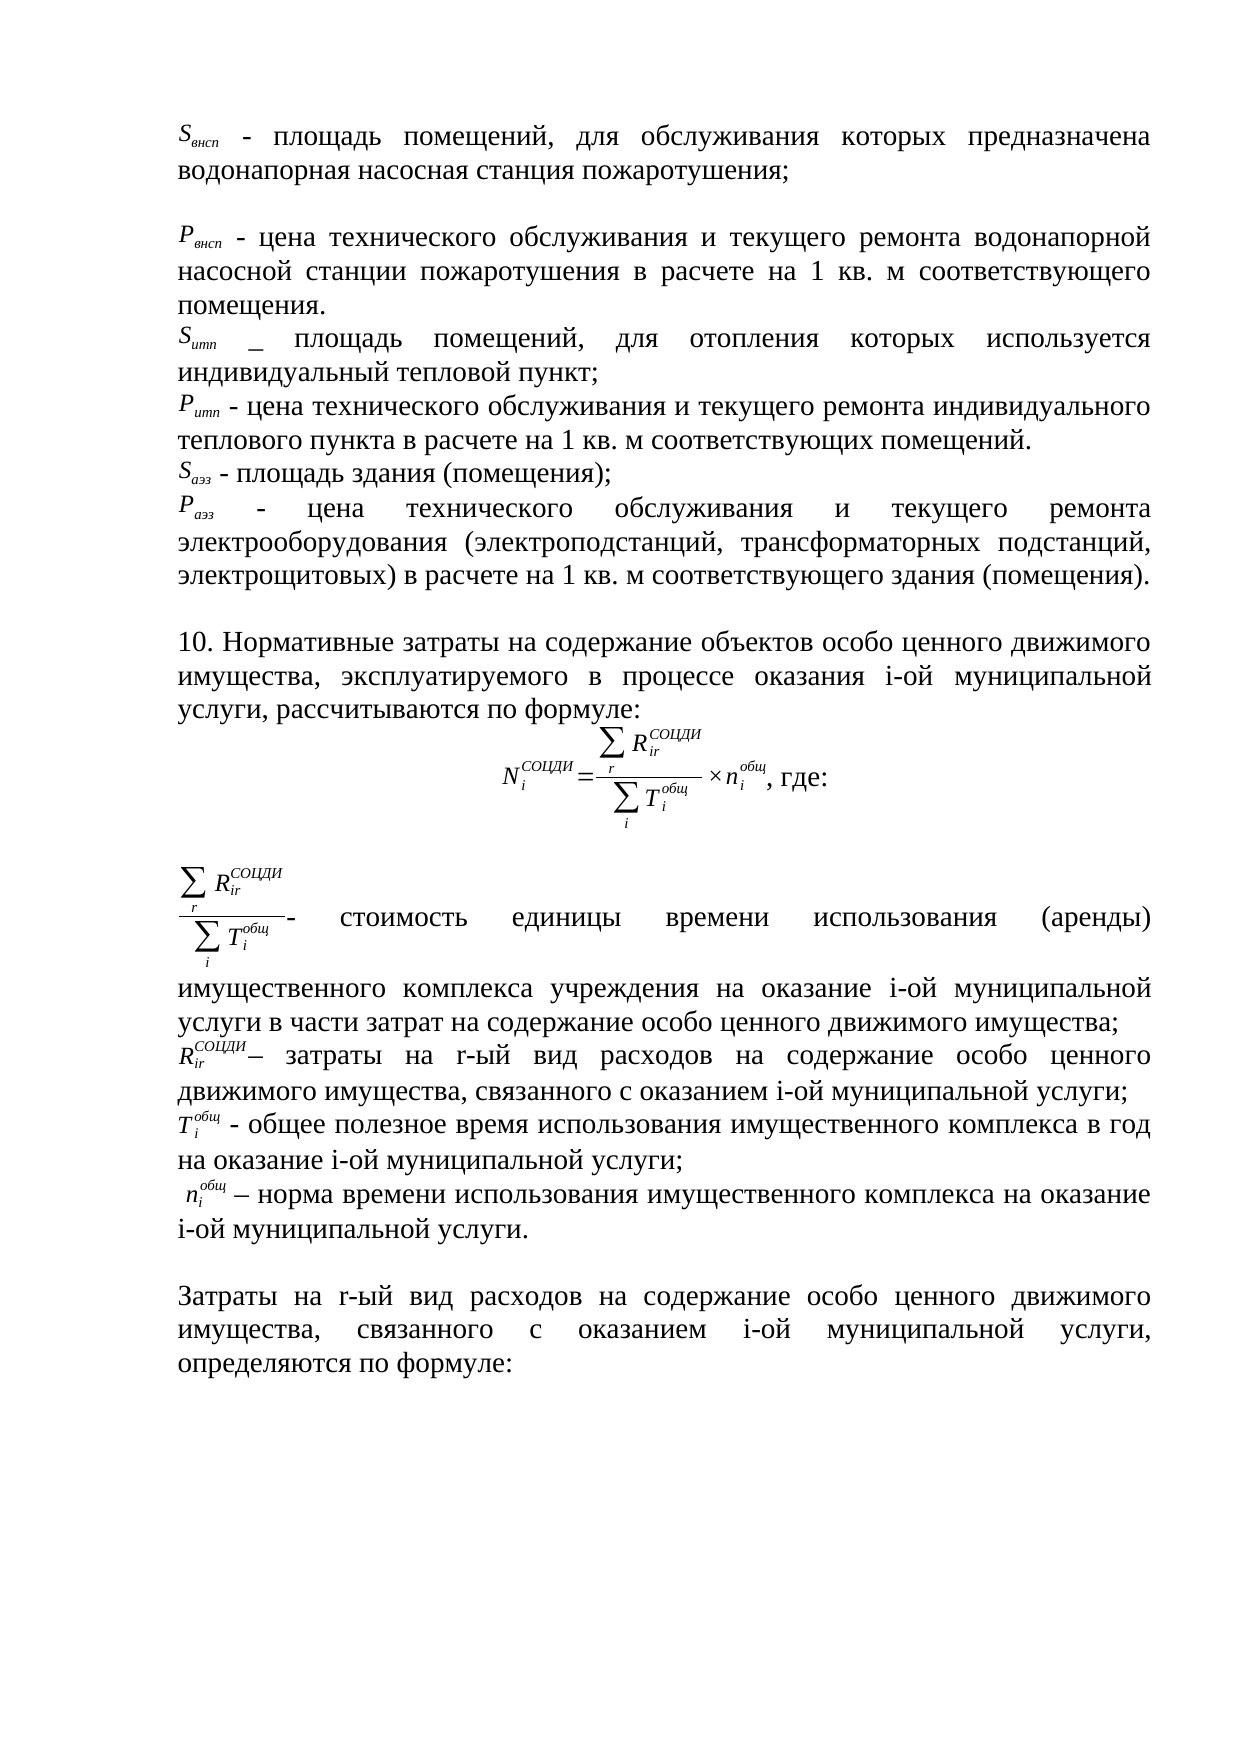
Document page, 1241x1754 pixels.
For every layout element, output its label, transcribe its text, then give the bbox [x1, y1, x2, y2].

text Затраты на r-ый вид расходов на содержание особо ценного движимого имущества, связанного с оказанием i-ой муниципальной услуги, определяются по формуле: [177, 1278, 1152, 1379]
text - стоимость единицы времени использования (аренды) имущественного комплекса учреждения на оказание i-ой муниципальной услуги в части затрат на содержание особо ценного движимого имущества; [177, 864, 1152, 1037]
text – норма времени использования имущественного комплекса на оказание i-ой муниципальной услуги. [177, 1176, 1152, 1244]
text , где: [177, 725, 1152, 831]
text - площадь помещений, для обслуживания которых предназначена водонапорная насосная станция пожаротушения; [177, 118, 1152, 186]
text - общее полезное время использования имущественного комплекса в год на оказание i-ой муниципальной услуги; [177, 1107, 1152, 1176]
text - цена технического обслуживания и текущего ремонта водонапорной насосной станции пожаротушения в расчете на 1 кв. м соответствующего помещения. [177, 219, 1152, 320]
text _ площадь помещений, для отопления которых используется индивидуальный тепловой пункт; [177, 320, 1152, 388]
text - площадь здания (помещения); [177, 456, 1152, 490]
text 10. Нормативные затраты на содержание объектов особо ценного движимого имущества, эксплуатируемого в процессе оказания i-ой муниципальной услуги, рассчитываются по формуле: [177, 624, 1152, 725]
text - цена технического обслуживания и текущего ремонта индивидуального теплового пункта в расчете на 1 кв. м соответствующих помещений. [177, 388, 1152, 456]
text - цена технического обслуживания и текущего ремонта электрооборудования (электроподстанций, трансформаторных подстанций, электрощитовых) в расчете на 1 кв. м соответствующего здания (помещения). [177, 490, 1152, 591]
text – затраты на r-ый вид расходов на содержание особо ценного движимого имущества, связанного с оказанием i-ой муниципальной услуги; [177, 1037, 1152, 1107]
